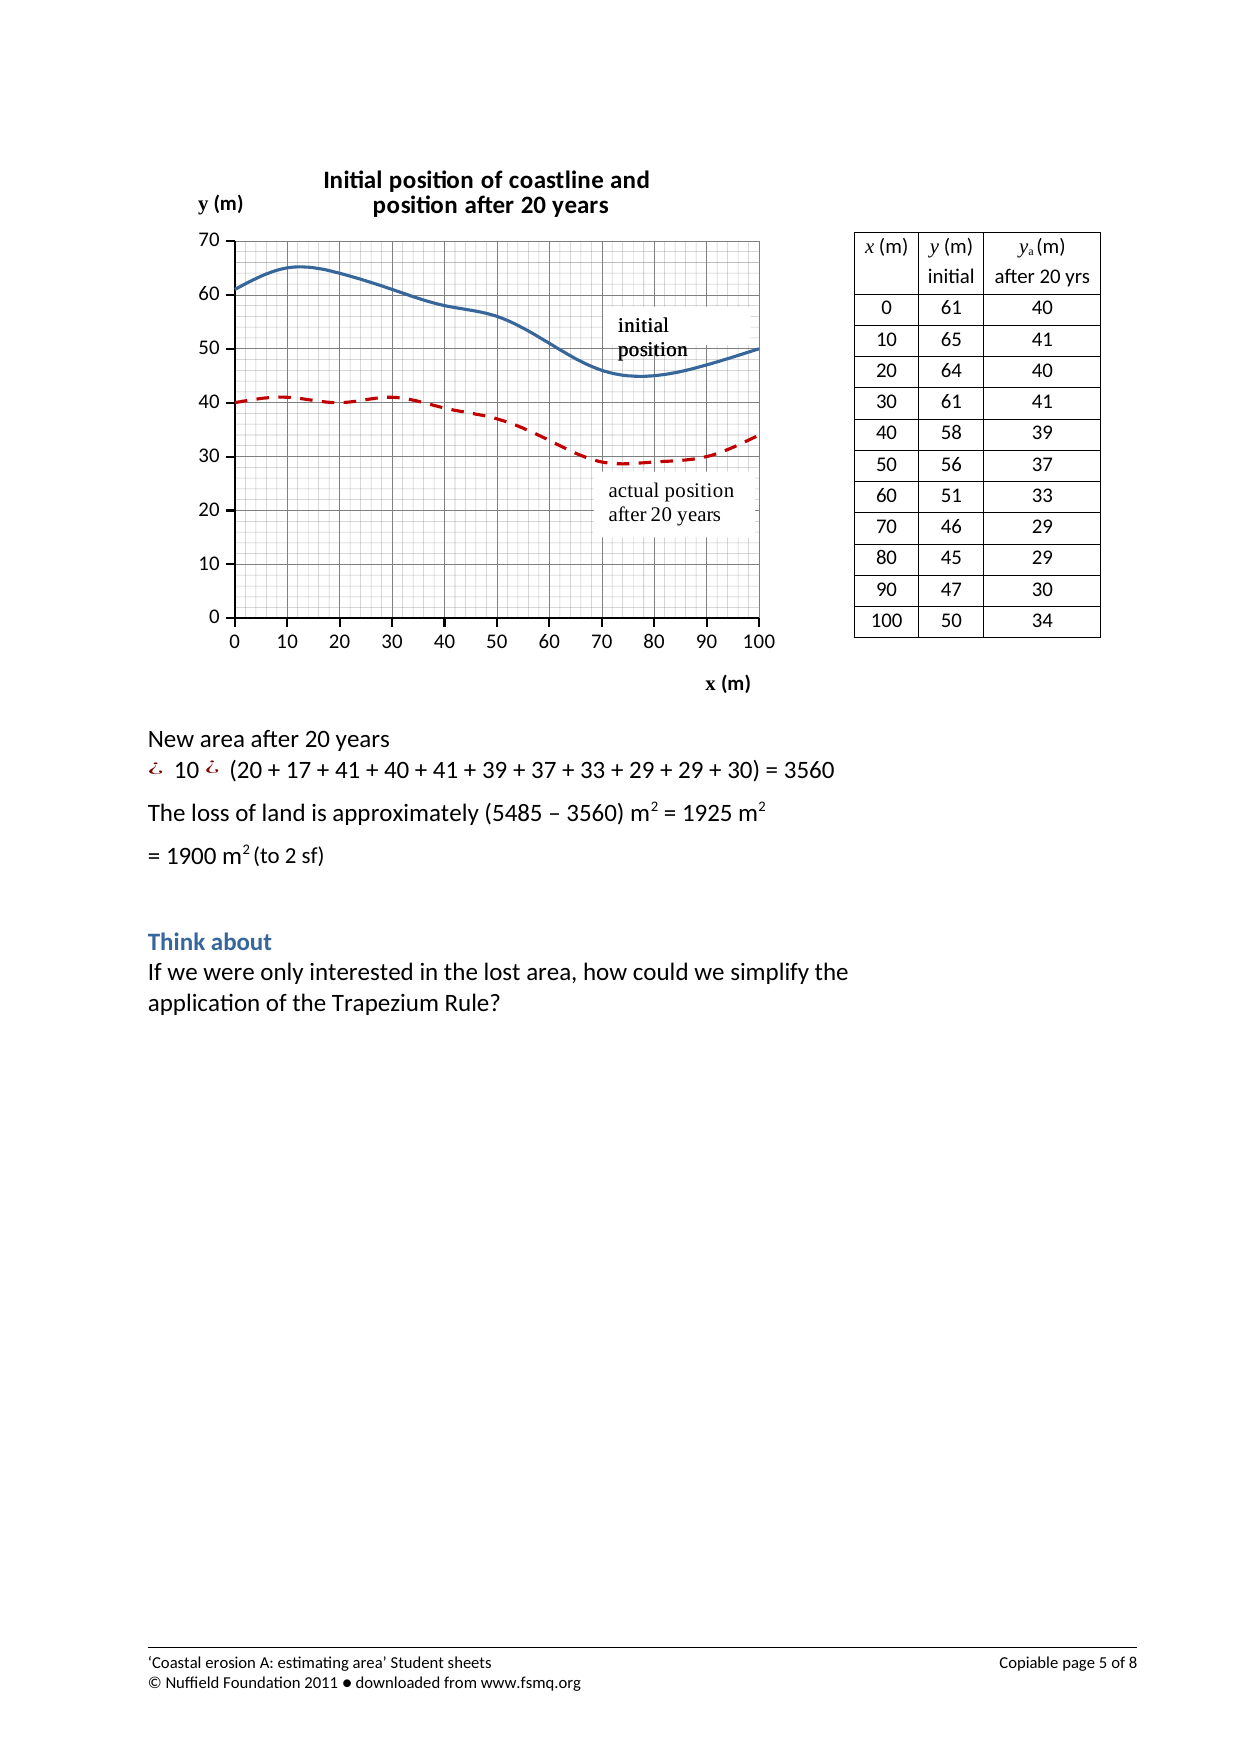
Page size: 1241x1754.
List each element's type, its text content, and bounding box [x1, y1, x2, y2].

text The loss of land is approximately (5485 – 3560) m2 = 1925 m2 [148, 797, 901, 827]
text New area after 20 years 10 (20 + 17 + 41 + 40 + 41 + 39 + 37 + 33 + 29 + 29 + 30) = 3560 [148, 723, 901, 784]
text = 1900 m2 (to 2 sf) [148, 840, 901, 871]
text If we were only interested in the lost area, how could we simplify the application of the Trapezium Rule? [148, 957, 901, 1018]
subtitle Think about [148, 926, 1137, 957]
